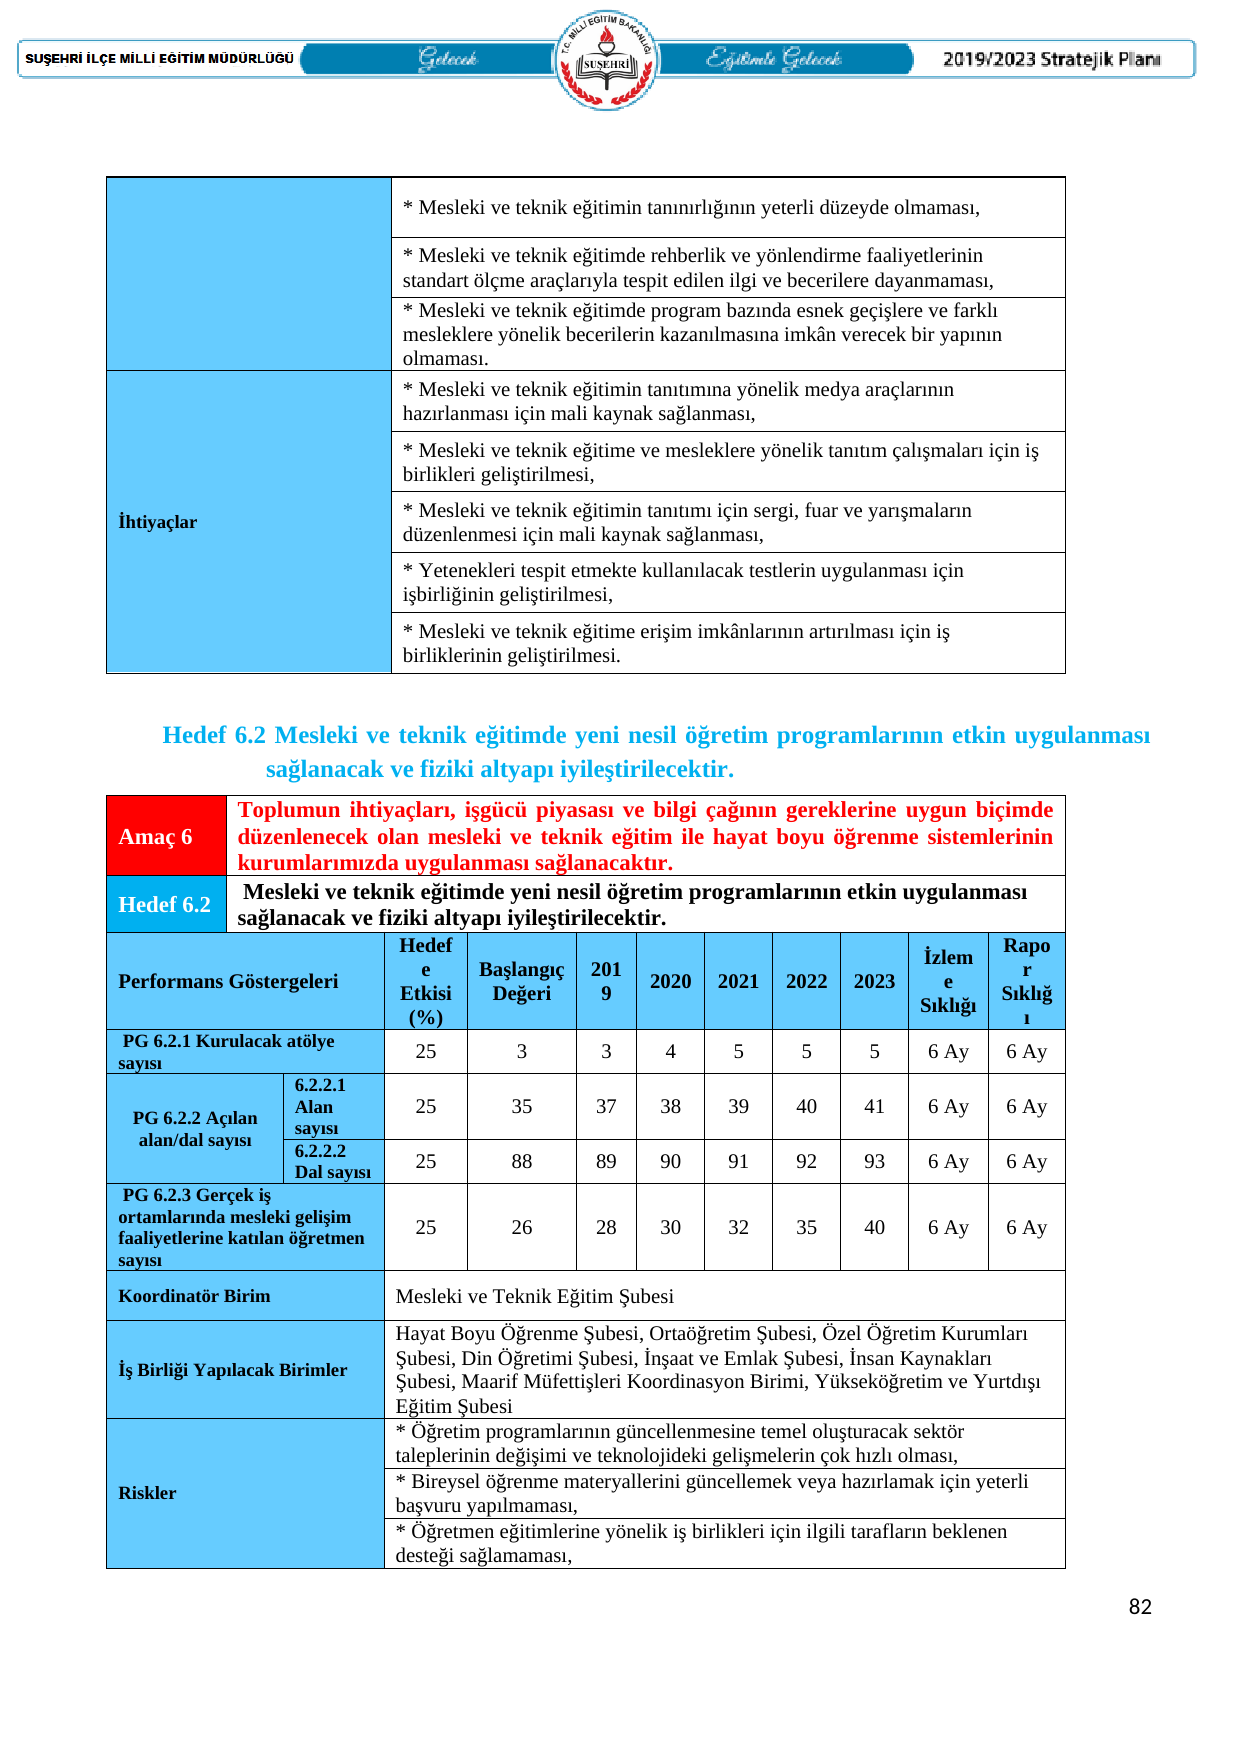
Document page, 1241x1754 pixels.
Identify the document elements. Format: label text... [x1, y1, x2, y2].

table_cell * Yetenekleri tespit etmekte kullanılacak testlerin uygulanması için işbirliğinin geliştirilmesi, [392, 553, 1065, 612]
table_cell * Mesleki ve teknik eğitime erişim imkânlarının artırılması için iş birliklerinin geliştirilmesi. [392, 613, 1065, 672]
table_cell 88 [468, 1140, 576, 1183]
table_cell 25 [385, 1184, 467, 1270]
table_cell Başlangıç Değeri [468, 933, 576, 1029]
table_cell * Mesleki ve teknik eğitimin tanınırlığının yeterli düzeyde olmaması, [392, 178, 1065, 237]
table_cell 3 [468, 1030, 576, 1073]
table_cell * Mesleki ve teknik eğitimde rehberlik ve yönlendirme faaliyetlerinin standart ölçme araçlarıyla tespit edilen ilgi ve becerilere dayanmaması, [392, 238, 1065, 297]
table_cell 6 Ay [909, 1030, 988, 1073]
table_header Toplumun ihtiyaçları, işgücü piyasası ve bilgi çağının gereklerine uygun biçimde düzenlenecek olan mesleki ve teknik eğitim ile hayat boyu öğrenme sistemlerinin kurumlarımızda uygulanması sağlanacaktır. [227, 796, 1065, 875]
table_cell 41 [841, 1074, 908, 1139]
table_cell 92 [773, 1140, 840, 1183]
table_cell 6 Ay [989, 1030, 1065, 1073]
table_cell Hayat Boyu Öğrenme Şubesi, Ortaöğretim Şubesi, Özel Öğretim Kurumları Şubesi, Din Öğretimi Şubesi, İnşaat ve Emlak Şubesi, İnsan Kaynakları Şubesi, Maarif Müfettişleri Koordinasyon Birimi, Yükseköğretim ve Yurtdışı Eğitim Şubesi [385, 1321, 1065, 1418]
table_header Amaç 6 [107, 796, 226, 875]
table_cell 5 [841, 1030, 908, 1073]
table_cell 3 [577, 1030, 636, 1073]
table_cell Hedefe Etkisi (%) [385, 933, 467, 1029]
table_cell 6 Ay [989, 1140, 1065, 1183]
table_cell 5 [773, 1030, 840, 1073]
table_cell İhtiyaçlar [107, 371, 391, 672]
table_cell PG 6.2.2 Açılan alan/dal sayısı [107, 1074, 283, 1183]
table_cell 90 [637, 1140, 704, 1183]
table_cell 40 [841, 1184, 908, 1270]
table_cell Rapor Sıklığı [989, 933, 1065, 1029]
table_cell 2019 [577, 933, 636, 1029]
picture [0, 0, 1209, 124]
table_cell 2023 [841, 933, 908, 1029]
table_cell Mesleki ve Teknik Eğitim Şubesi [385, 1271, 1065, 1320]
table_cell 91 [705, 1140, 772, 1183]
table_cell 6 Ay [909, 1074, 988, 1139]
table_cell İzleme Sıklığı [909, 933, 988, 1029]
table_cell Hedef 6.2 [107, 876, 226, 932]
table_cell İş Birliği Yapılacak Birimler [107, 1321, 384, 1418]
table_cell * Mesleki ve teknik eğitime ve mesleklere yönelik tanıtım çalışmaları için iş birlikleri geliştirilmesi, [392, 432, 1065, 491]
table_cell * Mesleki ve teknik eğitimin tanıtımına yönelik medya araçlarının hazırlanması için mali kaynak sağlanması, [392, 371, 1065, 431]
table_cell 30 [637, 1184, 704, 1270]
table_cell 25 [385, 1140, 467, 1183]
table_cell 6.2.2.1 Alan sayısı [284, 1074, 384, 1139]
table_cell 2022 [773, 933, 840, 1029]
table_cell 5 [705, 1030, 772, 1073]
text Hedef 6.2 Mesleki ve teknik eğitimde yeni nesil öğretim programlarının etkin uygulanması sağlanacak ve fiziki altyapı iyileştirilecektir. [162, 720, 1152, 783]
table_cell 35 [468, 1074, 576, 1139]
table_cell 32 [705, 1184, 772, 1270]
table_cell 6 Ay [909, 1184, 988, 1270]
table_cell Performans Göstergeleri [107, 933, 384, 1029]
table_cell 37 [577, 1074, 636, 1139]
table_cell * Öğretim programlarının güncellenmesine temel oluşturacak sektör taleplerinin değişimi ve teknolojideki gelişmelerin çok hızlı olması, [385, 1419, 1065, 1468]
table_cell Koordinatör Birim [107, 1271, 384, 1320]
table_cell Riskler [107, 1419, 384, 1568]
table_cell 2020 [637, 933, 704, 1029]
table_cell 35 [773, 1184, 840, 1270]
table_cell 89 [577, 1140, 636, 1183]
table_cell 6 Ay [909, 1140, 988, 1183]
table_cell PG 6.2.3 Gerçek iş ortamlarında mesleki gelişim faaliyetlerine katılan öğretmen sayısı [107, 1184, 384, 1270]
table_cell PG 6.2.1 Kurulacak atölye sayısı [107, 1030, 384, 1073]
table_cell 6 Ay [989, 1184, 1065, 1270]
table_cell 28 [577, 1184, 636, 1270]
table_cell 40 [773, 1074, 840, 1139]
table_cell * Bireysel öğrenme materyallerini güncellemek veya hazırlamak için yeterli başvuru yapılmaması, [385, 1469, 1065, 1518]
table_cell 6.2.2.2 Dal sayısı [284, 1140, 384, 1183]
table_cell 93 [841, 1140, 908, 1183]
table_cell * Mesleki ve teknik eğitimde program bazında esnek geçişlere ve farklı mesleklere yönelik becerilerin kazanılmasına imkân verecek bir yapının olmaması. [392, 298, 1065, 370]
table_cell 25 [385, 1030, 467, 1073]
table_cell 6 Ay [989, 1074, 1065, 1139]
table_cell 38 [637, 1074, 704, 1139]
table_cell * Öğretmen eğitimlerine yönelik iş birlikleri için ilgili tarafların beklenen desteği sağlamaması, [385, 1519, 1065, 1568]
table_cell 26 [468, 1184, 576, 1270]
table_cell 25 [385, 1074, 467, 1139]
table_cell * Mesleki ve teknik eğitimin tanıtımı için sergi, fuar ve yarışmaların düzenlenmesi için mali kaynak sağlanması, [392, 492, 1065, 552]
table_cell Mesleki ve teknik eğitimde yeni nesil öğretim programlarının etkin uygulanması sağlanacak ve fiziki altyapı iyileştirilecektir. [227, 876, 1065, 932]
table_cell 2021 [705, 933, 772, 1029]
table_cell 39 [705, 1074, 772, 1139]
table_cell 4 [637, 1030, 704, 1073]
